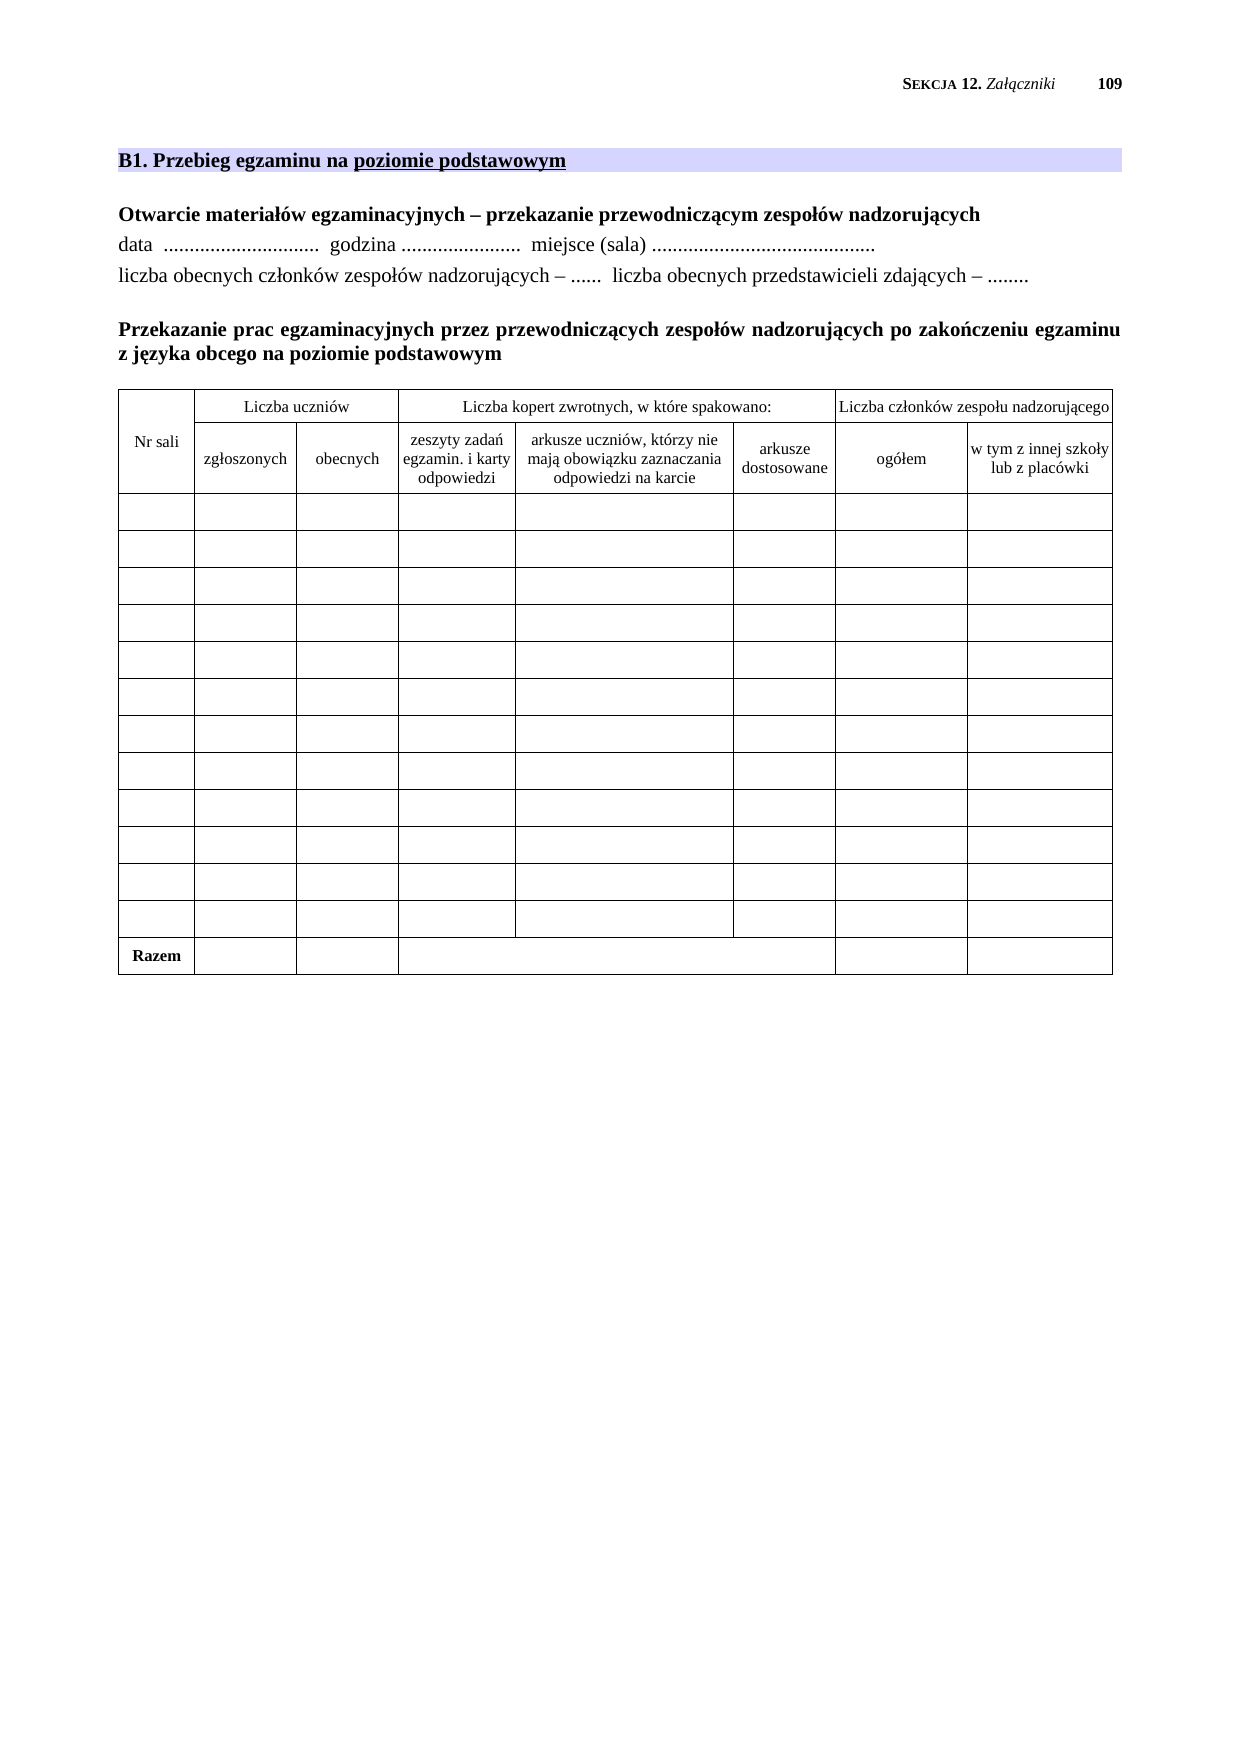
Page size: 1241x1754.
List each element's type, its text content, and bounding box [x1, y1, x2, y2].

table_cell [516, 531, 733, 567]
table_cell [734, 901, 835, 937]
text B1. Przebieg egzaminu na poziomie podstawowym [118, 148, 1122, 172]
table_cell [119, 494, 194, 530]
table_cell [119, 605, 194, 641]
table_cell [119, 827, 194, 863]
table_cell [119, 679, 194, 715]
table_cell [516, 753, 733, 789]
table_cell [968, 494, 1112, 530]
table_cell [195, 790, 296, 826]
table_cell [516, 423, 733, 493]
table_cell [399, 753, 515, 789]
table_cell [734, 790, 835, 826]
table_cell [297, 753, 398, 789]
text Przekazanie prac egzaminacyjnych przez przewodniczących zespołów nadzorujących po zakończeniu egzaminu z języka obcego na poziomie podstawowym [118, 317, 1122, 365]
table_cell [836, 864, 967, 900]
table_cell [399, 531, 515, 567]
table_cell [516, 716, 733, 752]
text Otwarcie materiałów egzaminacyjnych – przekazanie przewodniczącym zespołów nadzorujących [118, 202, 1122, 226]
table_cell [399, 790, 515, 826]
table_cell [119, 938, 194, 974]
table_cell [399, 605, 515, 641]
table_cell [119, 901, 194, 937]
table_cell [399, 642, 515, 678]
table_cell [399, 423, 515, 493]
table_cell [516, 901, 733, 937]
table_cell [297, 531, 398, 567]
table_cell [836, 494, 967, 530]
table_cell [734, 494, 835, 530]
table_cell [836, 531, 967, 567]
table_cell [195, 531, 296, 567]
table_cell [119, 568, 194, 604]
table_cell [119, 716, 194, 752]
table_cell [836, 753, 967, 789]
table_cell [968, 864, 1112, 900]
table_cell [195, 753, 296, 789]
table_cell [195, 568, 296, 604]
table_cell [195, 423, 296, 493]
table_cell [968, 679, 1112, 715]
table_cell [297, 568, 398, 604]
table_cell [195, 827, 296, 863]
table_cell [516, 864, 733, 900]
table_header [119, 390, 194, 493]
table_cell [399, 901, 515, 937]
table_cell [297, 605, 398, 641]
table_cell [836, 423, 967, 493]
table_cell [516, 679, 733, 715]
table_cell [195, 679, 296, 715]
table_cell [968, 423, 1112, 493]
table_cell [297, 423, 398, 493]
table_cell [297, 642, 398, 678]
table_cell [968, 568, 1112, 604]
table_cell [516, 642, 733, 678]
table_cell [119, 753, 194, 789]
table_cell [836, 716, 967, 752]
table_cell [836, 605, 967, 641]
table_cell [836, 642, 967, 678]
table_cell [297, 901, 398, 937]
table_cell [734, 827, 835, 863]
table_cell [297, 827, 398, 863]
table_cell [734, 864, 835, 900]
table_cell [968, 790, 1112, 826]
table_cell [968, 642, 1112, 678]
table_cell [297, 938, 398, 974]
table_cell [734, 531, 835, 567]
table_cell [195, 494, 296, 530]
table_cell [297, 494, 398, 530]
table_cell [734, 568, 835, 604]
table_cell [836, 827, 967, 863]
text liczba obecnych członków zespołów nadzorujących – ...... liczba obecnych przedstawicieli zdających – ........ [118, 263, 1122, 287]
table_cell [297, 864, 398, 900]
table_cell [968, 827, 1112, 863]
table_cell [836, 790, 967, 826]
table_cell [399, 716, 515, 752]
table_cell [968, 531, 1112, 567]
text data .............................. godzina ....................... miejsce (sala) ........................................... [118, 232, 1122, 256]
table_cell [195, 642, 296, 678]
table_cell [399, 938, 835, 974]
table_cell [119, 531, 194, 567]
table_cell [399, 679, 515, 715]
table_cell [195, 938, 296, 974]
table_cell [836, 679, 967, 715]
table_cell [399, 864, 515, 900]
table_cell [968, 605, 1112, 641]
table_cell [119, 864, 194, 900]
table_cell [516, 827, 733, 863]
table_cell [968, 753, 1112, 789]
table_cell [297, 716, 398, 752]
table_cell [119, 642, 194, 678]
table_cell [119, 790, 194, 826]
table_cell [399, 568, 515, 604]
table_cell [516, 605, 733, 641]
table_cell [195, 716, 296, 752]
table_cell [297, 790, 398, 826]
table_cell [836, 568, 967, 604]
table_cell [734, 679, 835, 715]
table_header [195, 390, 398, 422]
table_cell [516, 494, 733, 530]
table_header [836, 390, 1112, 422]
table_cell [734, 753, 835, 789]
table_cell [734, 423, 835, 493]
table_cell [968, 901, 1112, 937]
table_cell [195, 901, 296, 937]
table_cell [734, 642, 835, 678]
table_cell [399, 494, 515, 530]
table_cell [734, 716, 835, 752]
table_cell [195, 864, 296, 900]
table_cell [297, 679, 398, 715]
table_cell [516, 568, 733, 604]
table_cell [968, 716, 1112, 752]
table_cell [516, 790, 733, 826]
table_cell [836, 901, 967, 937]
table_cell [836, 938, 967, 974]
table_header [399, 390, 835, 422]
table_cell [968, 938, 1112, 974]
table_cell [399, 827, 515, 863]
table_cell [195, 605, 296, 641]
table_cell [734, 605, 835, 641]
